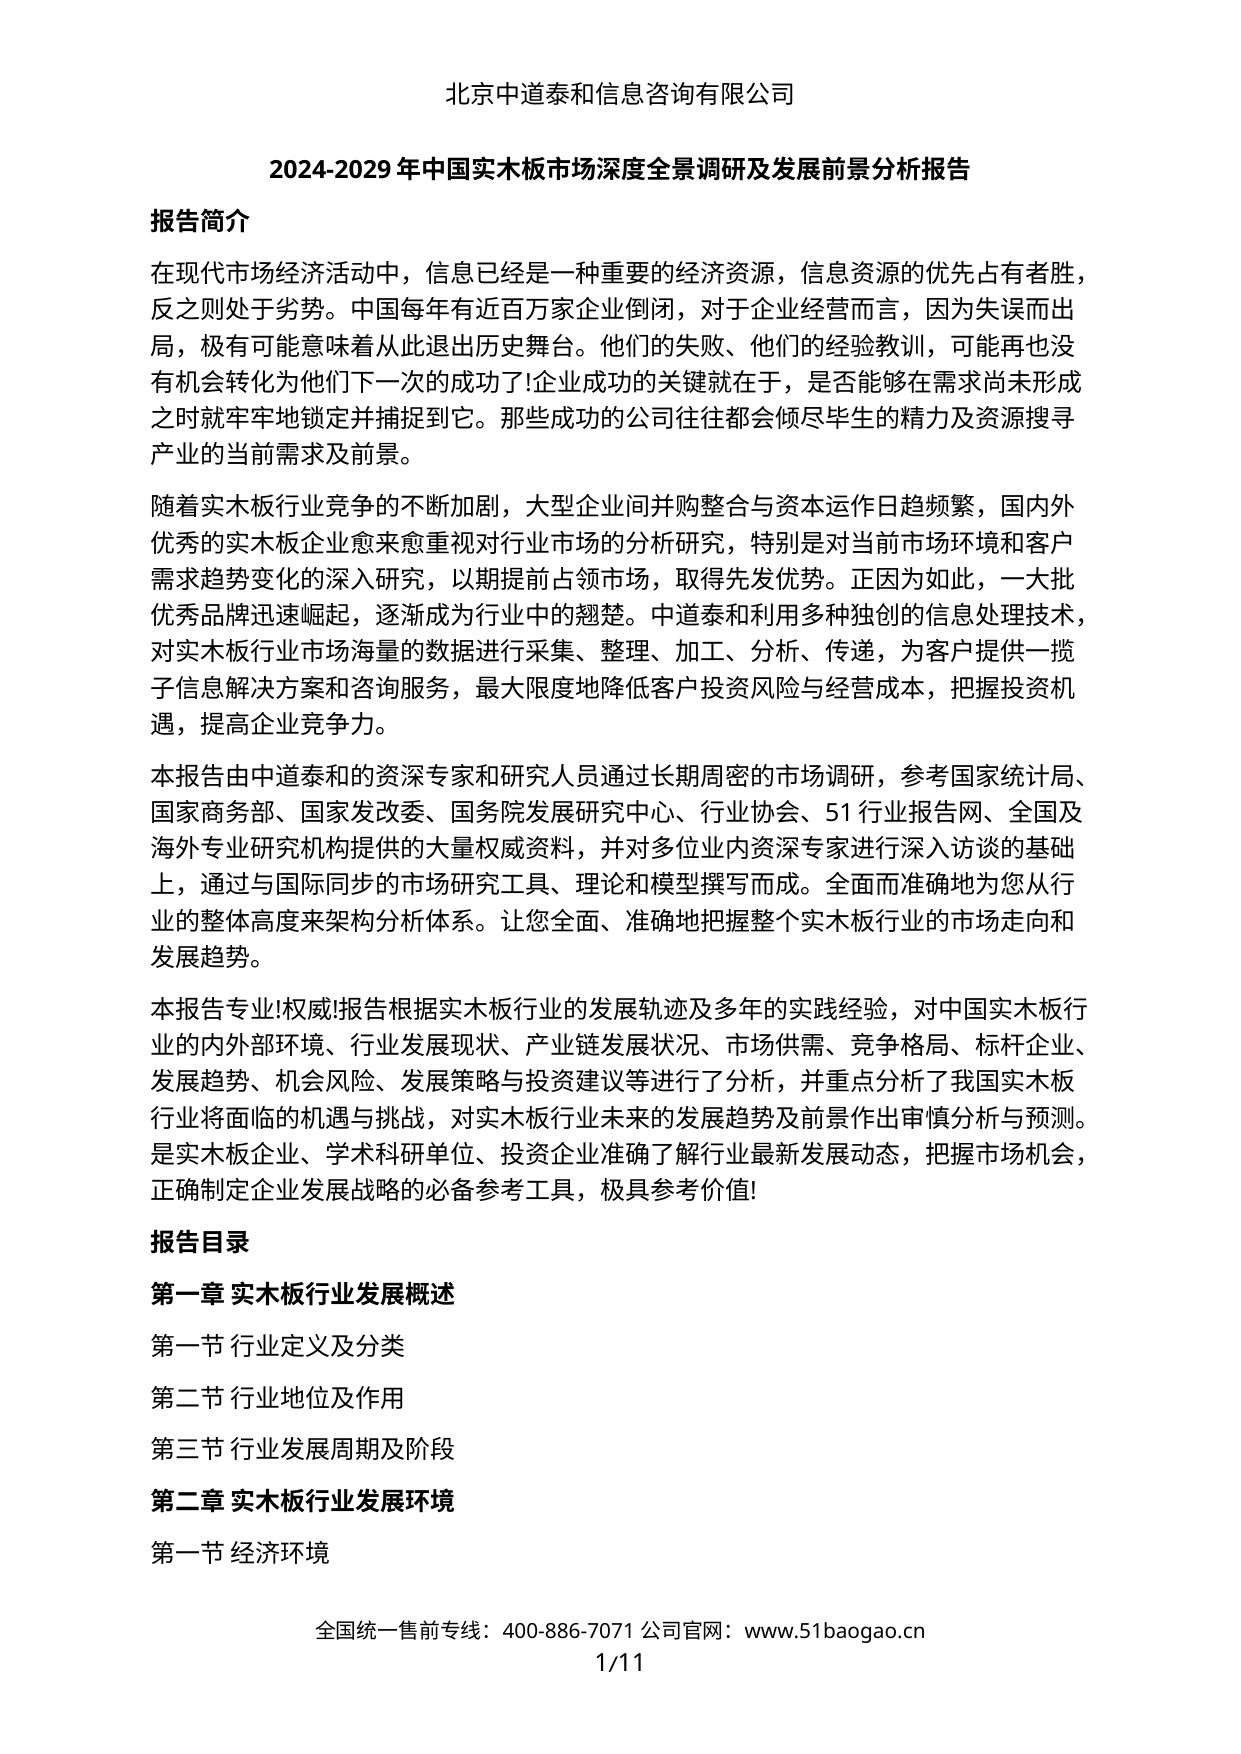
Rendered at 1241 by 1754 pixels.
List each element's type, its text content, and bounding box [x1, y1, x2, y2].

text 第一节 行业定义及分类 [150, 1326, 1090, 1362]
text 报告简介 [150, 202, 1090, 238]
text 第二章 实木板行业发展环境 [150, 1482, 1090, 1518]
text 第一节 经济环境 [150, 1534, 1090, 1570]
text 2024-2029年中国实木板市场深度全景调研及发展前景分析报告 [150, 150, 1090, 186]
text 本报告专业!权威!报告根据实木板行业的发展轨迹及多年的实践经验，对中国实木板行业的内外部环境、行业发展现状、产业链发展状况、市场供需、竞争格局、标杆企业、发展趋势、机会风险、发展策略与投资建议等进行了分析，并重点分析了我国实木板行业将面临的机遇与挑战，对实木板行业未来的发展趋势及前景作出审慎分析与预测。是实木板企业、学术科研单位、投资企业准确了解行业最新发展动态，把握市场机会，正确制定企业发展战略的必备参考工具，极具参考价值! [150, 989, 1090, 1207]
text 本报告由中道泰和的资深专家和研究人员通过长期周密的市场调研，参考国家统计局、国家商务部、国家发改委、国务院发展研究中心、行业协会、51行业报告网、全国及海外专业研究机构提供的大量权威资料，并对多位业内资深专家进行深入访谈的基础上，通过与国际同步的市场研究工具、理论和模型撰写而成。全面而准确地为您从行业的整体高度来架构分析体系。让您全面、准确地把握整个实木板行业的市场走向和发展趋势。 [150, 756, 1090, 974]
text 随着实木板行业竞争的不断加剧，大型企业间并购整合与资本运作日趋频繁，国内外优秀的实木板企业愈来愈重视对行业市场的分析研究，特别是对当前市场环境和客户需求趋势变化的深入研究，以期提前占领市场，取得先发优势。正因为如此，一大批优秀品牌迅速崛起，逐渐成为行业中的翘楚。中道泰和利用多种独创的信息处理技术，对实木板行业市场海量的数据进行采集、整理、加工、分析、传递，为客户提供一揽子信息解决方案和咨询服务，最大限度地降低客户投资风险与经营成本，把握投资机遇，提高企业竞争力。 [150, 487, 1090, 741]
text 在现代市场经济活动中，信息已经是一种重要的经济资源，信息资源的优先占有者胜，反之则处于劣势。中国每年有近百万家企业倒闭，对于企业经营而言，因为失误而出局，极有可能意味着从此退出历史舞台。他们的失败、他们的经验教训，可能再也没有机会转化为他们下一次的成功了!企业成功的关键就在于，是否能够在需求尚未形成之时就牢牢地锁定并捕捉到它。那些成功的公司往往都会倾尽毕生的精力及资源搜寻产业的当前需求及前景。 [150, 254, 1090, 471]
text 第二节 行业地位及作用 [150, 1378, 1090, 1414]
text 第一章 实木板行业发展概述 [150, 1274, 1090, 1311]
text 报告目录 [150, 1222, 1090, 1259]
text 第三节 行业发展周期及阶段 [150, 1430, 1090, 1466]
